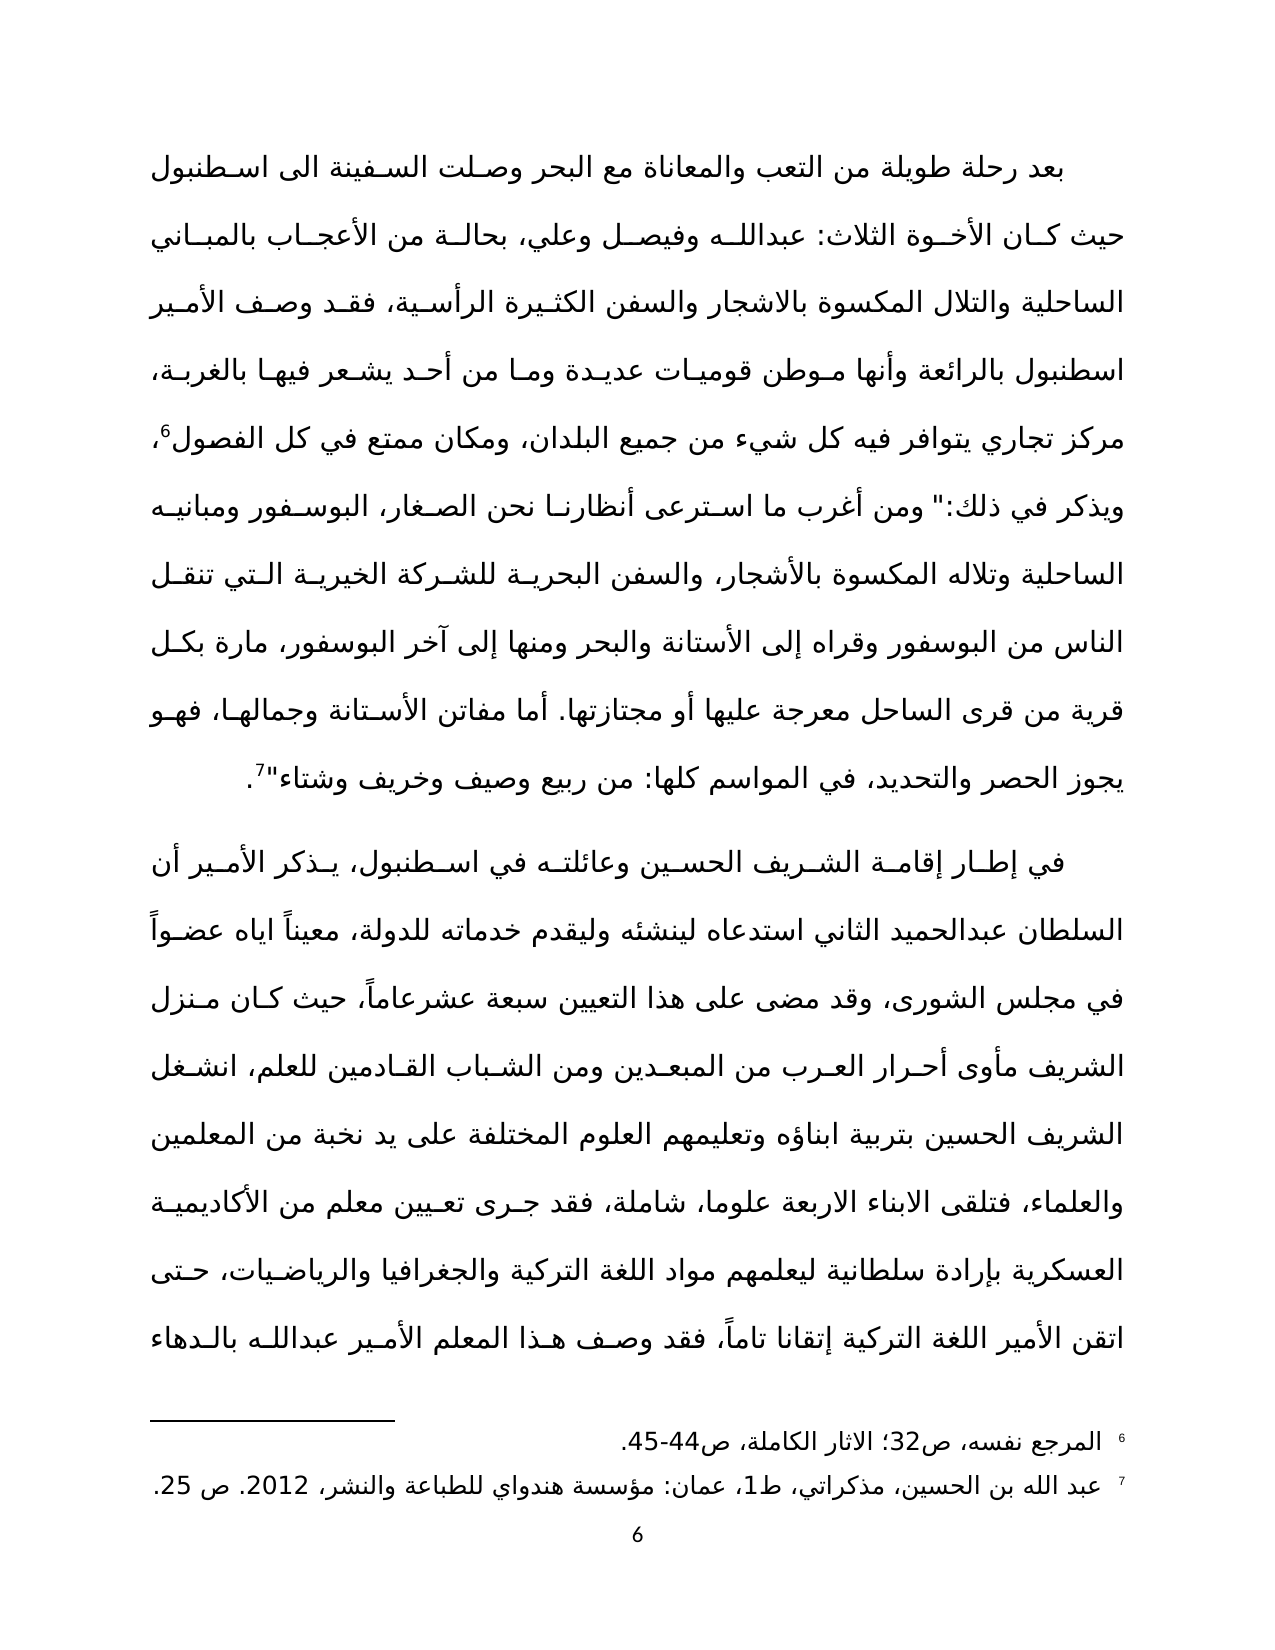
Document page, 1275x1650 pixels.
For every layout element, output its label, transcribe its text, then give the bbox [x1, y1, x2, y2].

text بعد رحلة طويلة من التعب والمعاناة مع البحر وصلت السفينة الى اسطنبول حيث كان الأخوة الثلاث: عبدالله وفيصل وعلي، بحالة من الأعجاب بالمباني الساحلية والتلال المكسوة بالاشجار والسفن الكثيرة الرأسية، فقد وصف الأمير اسطنبول بالرائعة وأنها موطن قوميات عديدة وما من أحد يشعر فيها بالغربة، مركز تجاري يتوافر فيه كل شيء من جميع البلدان، ومكان ممتع في كل الفصول، ويذكر في ذلك:" ومن أغرب ما استرعى أنظارنا نحن الصغار، البوسفور ومبانيه الساحلية وتلاله المكسوة بالأشجار، والسفن البحرية للشركة الخيرية التي تنقل الناس من البوسفور وقراه إلى الأستانة والبحر ومنها إلى آخر البوسفور، مارة بكل قرية من قرى الساحل معرجة عليها أو مجتازتها. أما مفاتن الأستانة وجمالها، فهو يجوز الحصر والتحديد، في المواسم كلها: من ربيع وصيف وخريف وشتاء". [150, 150, 1125, 795]
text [150, 846, 1125, 1355]
